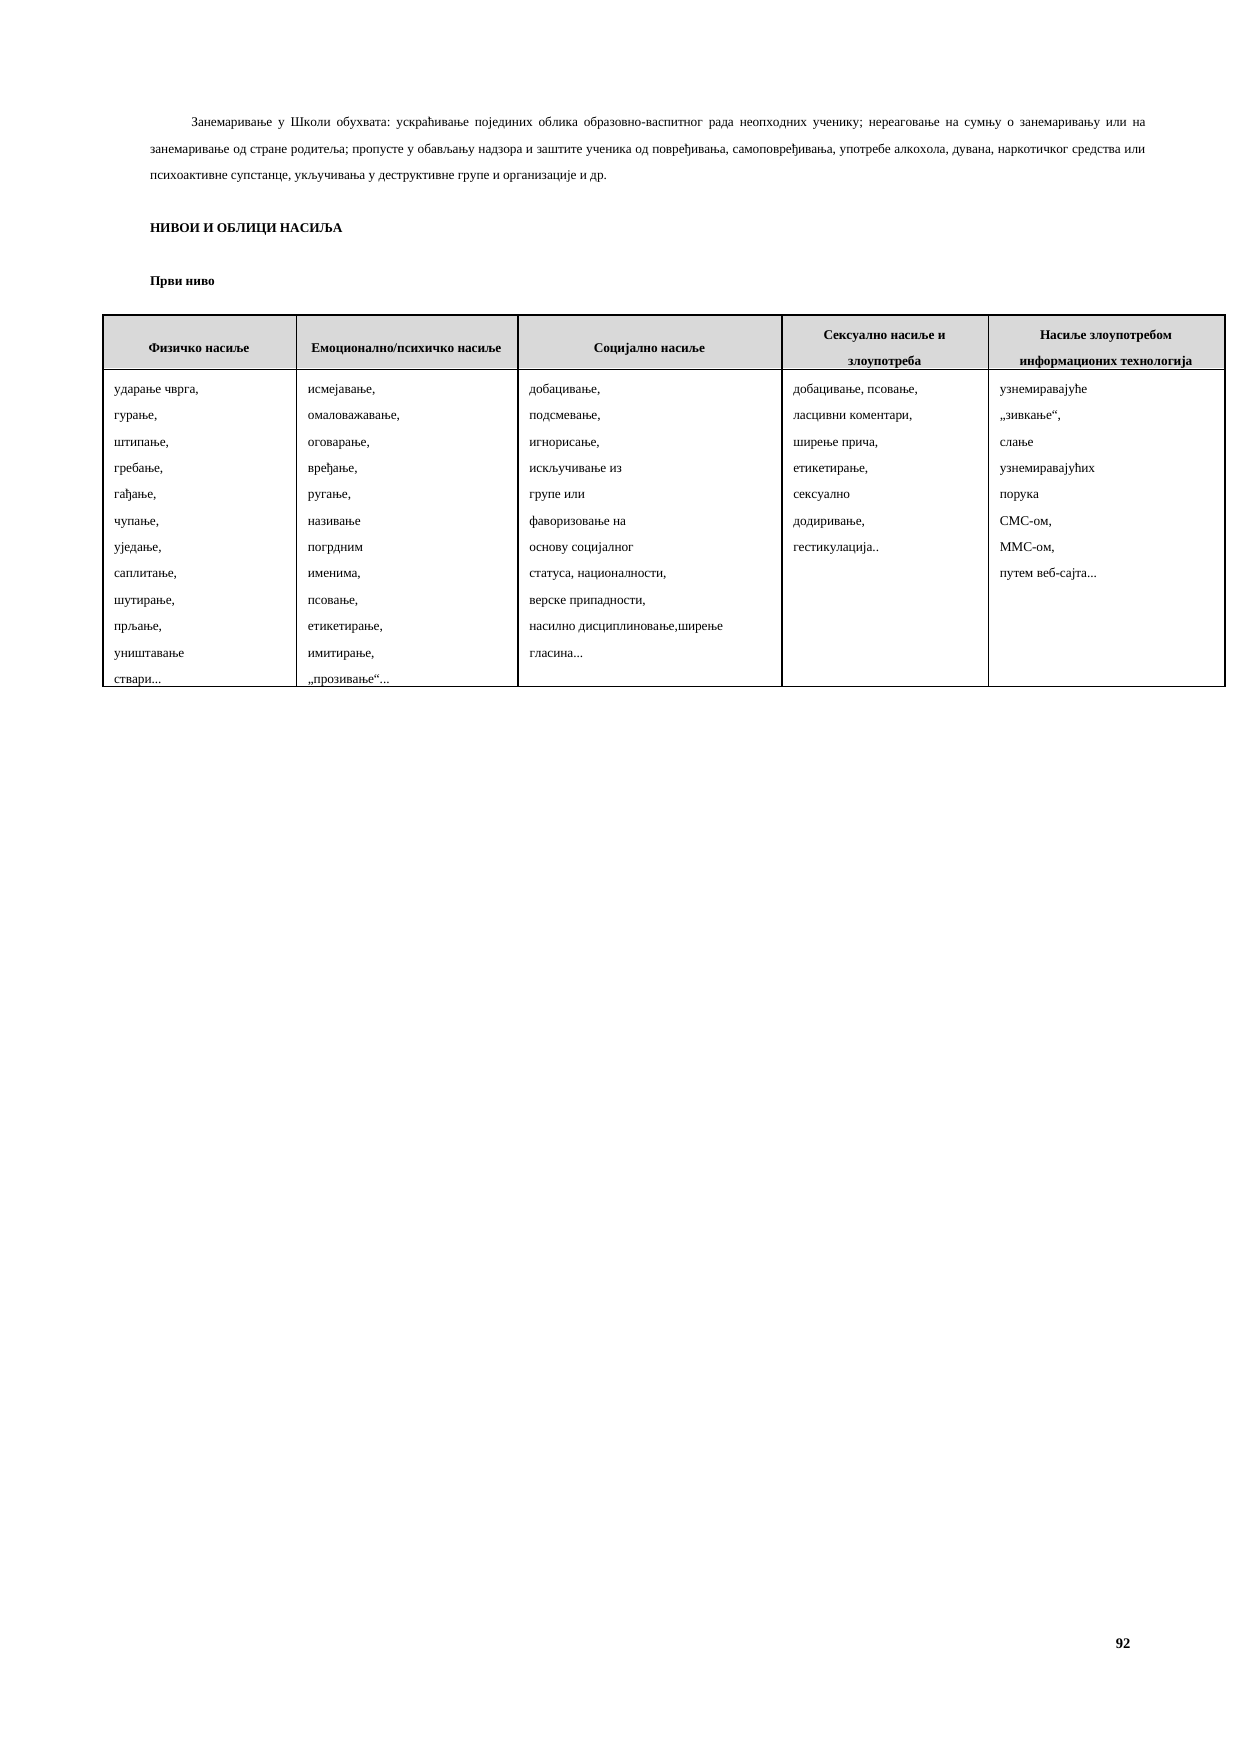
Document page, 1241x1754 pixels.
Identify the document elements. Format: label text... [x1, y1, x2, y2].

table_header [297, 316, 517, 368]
text НИВОИ И ОБЛИЦИ НАСИЉА [150, 209, 1147, 235]
text Занемаривање у Школи обухвата: ускраћивање појединих облика образовно-васпитног рада неопходних ученику; нереаговање на сумњу о занемаривању или на занемаривање од стране родитеља; пропусте у обављању надзора и заштите ученика од повређивања, самоповређивања, употребе алкохола, дувана, наркотичког средства или психоактивне супстанце, укључивања у деструктивне групе и организације и др. [150, 103, 1147, 182]
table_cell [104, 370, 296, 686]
text Први ниво [150, 261, 1147, 288]
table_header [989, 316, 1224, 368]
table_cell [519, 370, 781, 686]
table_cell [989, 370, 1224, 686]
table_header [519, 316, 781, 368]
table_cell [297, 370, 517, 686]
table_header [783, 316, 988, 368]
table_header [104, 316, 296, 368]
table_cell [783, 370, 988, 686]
